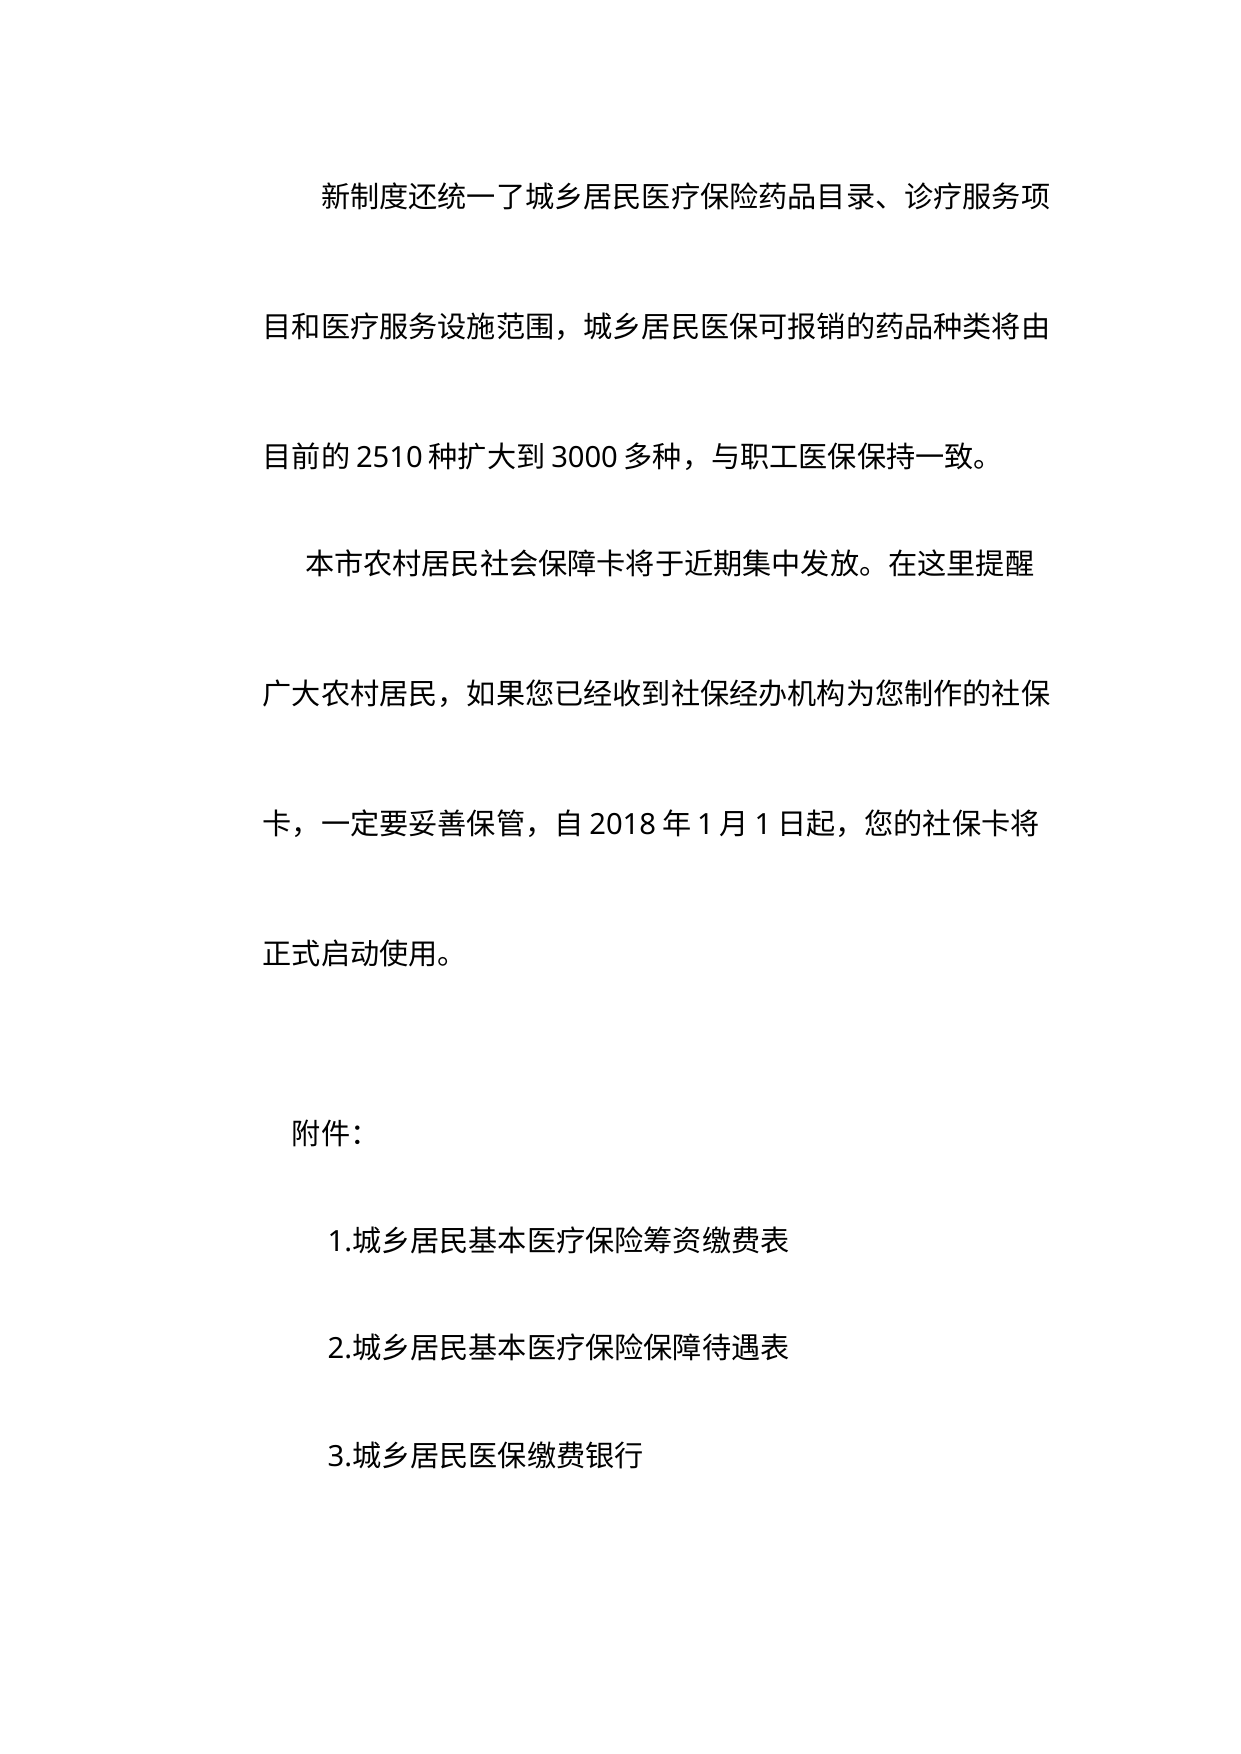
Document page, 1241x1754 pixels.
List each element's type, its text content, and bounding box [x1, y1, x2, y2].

text 本市农村居民社会保障卡将于近期集中发放。在这里提醒广大农村居民，如果您已经收到社保经办机构为您制作的社保卡，一定要妥善保管，自2018年1月1日起，您的社保卡将正式启动使用。 [262, 529, 1053, 984]
text 附件： [262, 1099, 1053, 1164]
text 3.城乡居民医保缴费银行 [262, 1421, 1053, 1486]
text 2.城乡居民基本医疗保险保障待遇表 [262, 1313, 1053, 1378]
text 新制度还统一了城乡居民医疗保险药品目录、诊疗服务项目和医疗服务设施范围，城乡居民医保可报销的药品种类将由目前的2510种扩大到3000多种，与职工医保保持一致。 [262, 162, 1053, 487]
text 1.城乡居民基本医疗保险筹资缴费表 [262, 1206, 1053, 1271]
